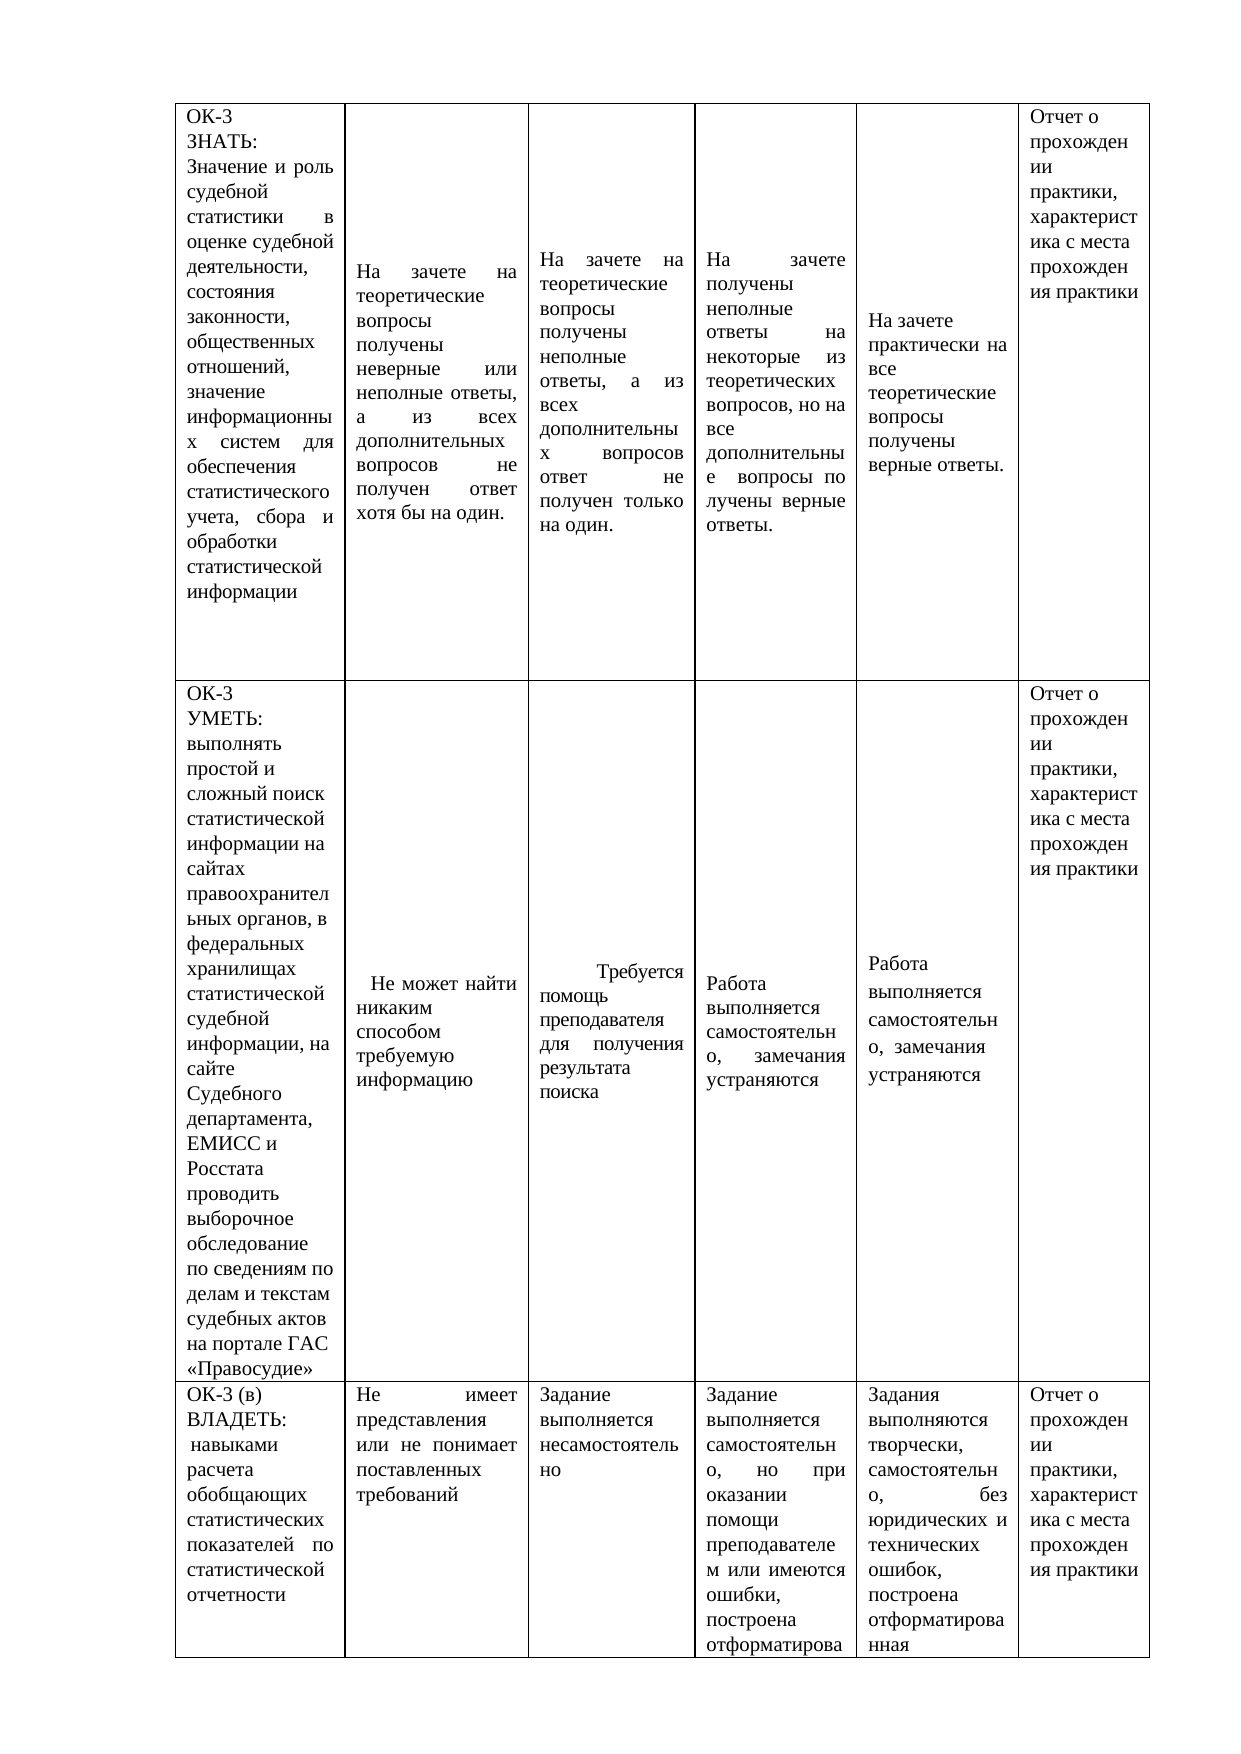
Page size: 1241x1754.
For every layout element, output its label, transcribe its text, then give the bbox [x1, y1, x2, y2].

table_cell Работа выполняется самостоятельно, замечания устраняются [857, 681, 1018, 1381]
table_cell ОК-3 УМЕТЬ: выполнять простой и сложный поиск статистической информации на сайтах правоохранительных органов, в федеральных хранилищах статистической судебной информации, на сайте Судебного департамента, ЕМИСС и Росстата проводить выборочное обследование по сведениям по делам и текстам судебных актов на портале ГАС «Правосудие» [176, 681, 344, 1381]
table_cell Отчет о прохождении практики, характеристика с места прохождения практики [1019, 104, 1149, 680]
table_cell Не может найти никаким способом требуемую информацию [346, 681, 528, 1381]
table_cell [176, 1382, 344, 1657]
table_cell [857, 1382, 1018, 1657]
table_cell На зачете на теоретические вопросы получены неверные или неполные ответы, а из всех дополнительных вопросов не получен ответ хотя бы на один. [346, 104, 528, 680]
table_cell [1019, 1382, 1149, 1657]
table_cell На зачете практически на все теоретические вопросы получены верные ответы. [857, 104, 1018, 680]
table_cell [529, 1382, 694, 1657]
table_cell Требуется помощь преподавателя для получения результата поиска [529, 681, 694, 1381]
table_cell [346, 1382, 528, 1657]
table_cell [696, 1382, 856, 1657]
table_cell Работа выполняется самостоятельно, замечания устраняются [696, 681, 856, 1381]
table_cell Отчет о прохождении практики, характеристика с места прохождения практики [1019, 681, 1149, 1381]
table_cell ОК-3 ЗНАТЬ: Значение и роль судебной статистики в оценке судебной деятельности, состояния законности, общественных отношений, значение информационных систем для обеспечения статистического учета, сбора и обработки статистической информации [176, 104, 344, 680]
table_cell На зачете получены неполные ответы на некоторые из теоретических вопросов, но на все дополнительные вопросы по лучены верные ответы. [696, 104, 856, 680]
table_cell На зачете на теоретические вопросы получены неполные ответы, а из всех дополнительных вопросов ответ не получен только на один. [529, 104, 694, 680]
